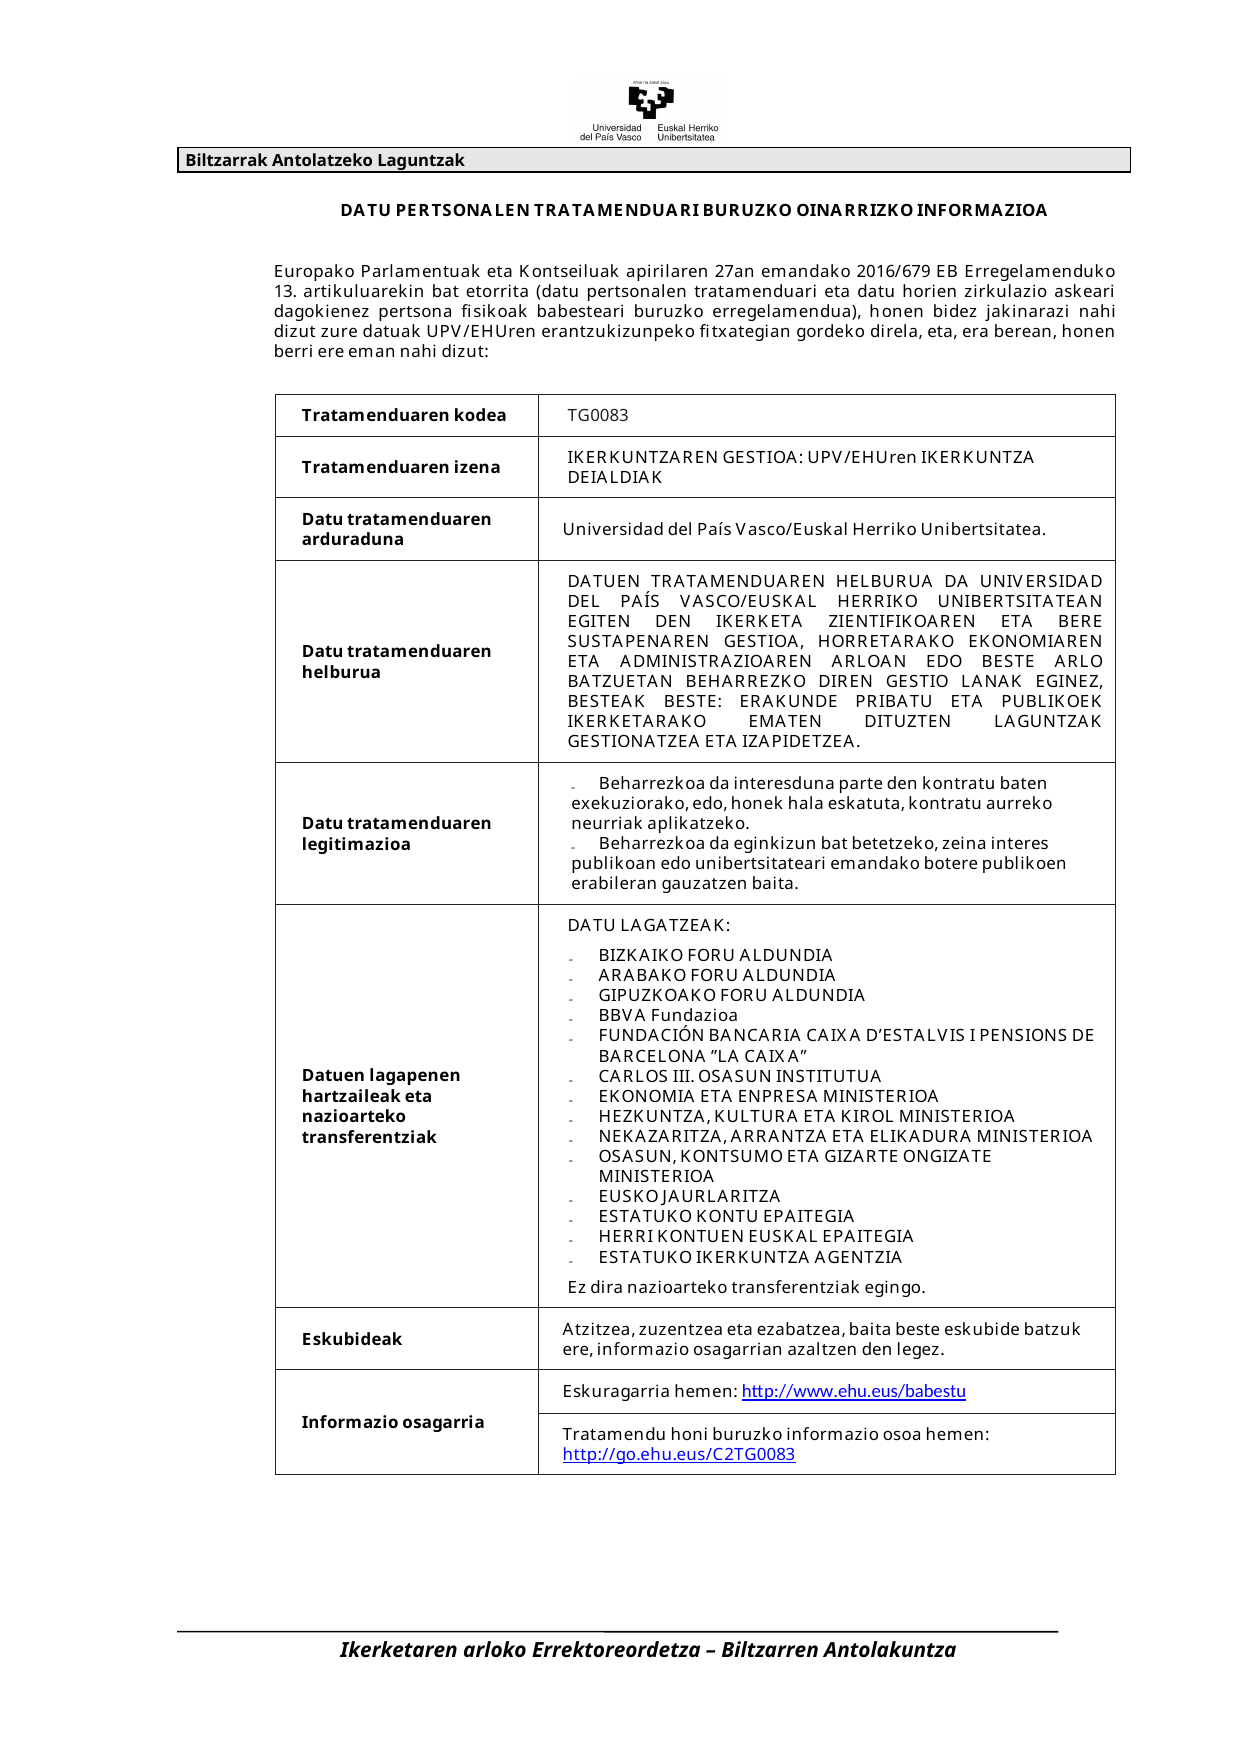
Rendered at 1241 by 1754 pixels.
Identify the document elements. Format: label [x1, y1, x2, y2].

picture [573, 75, 726, 147]
